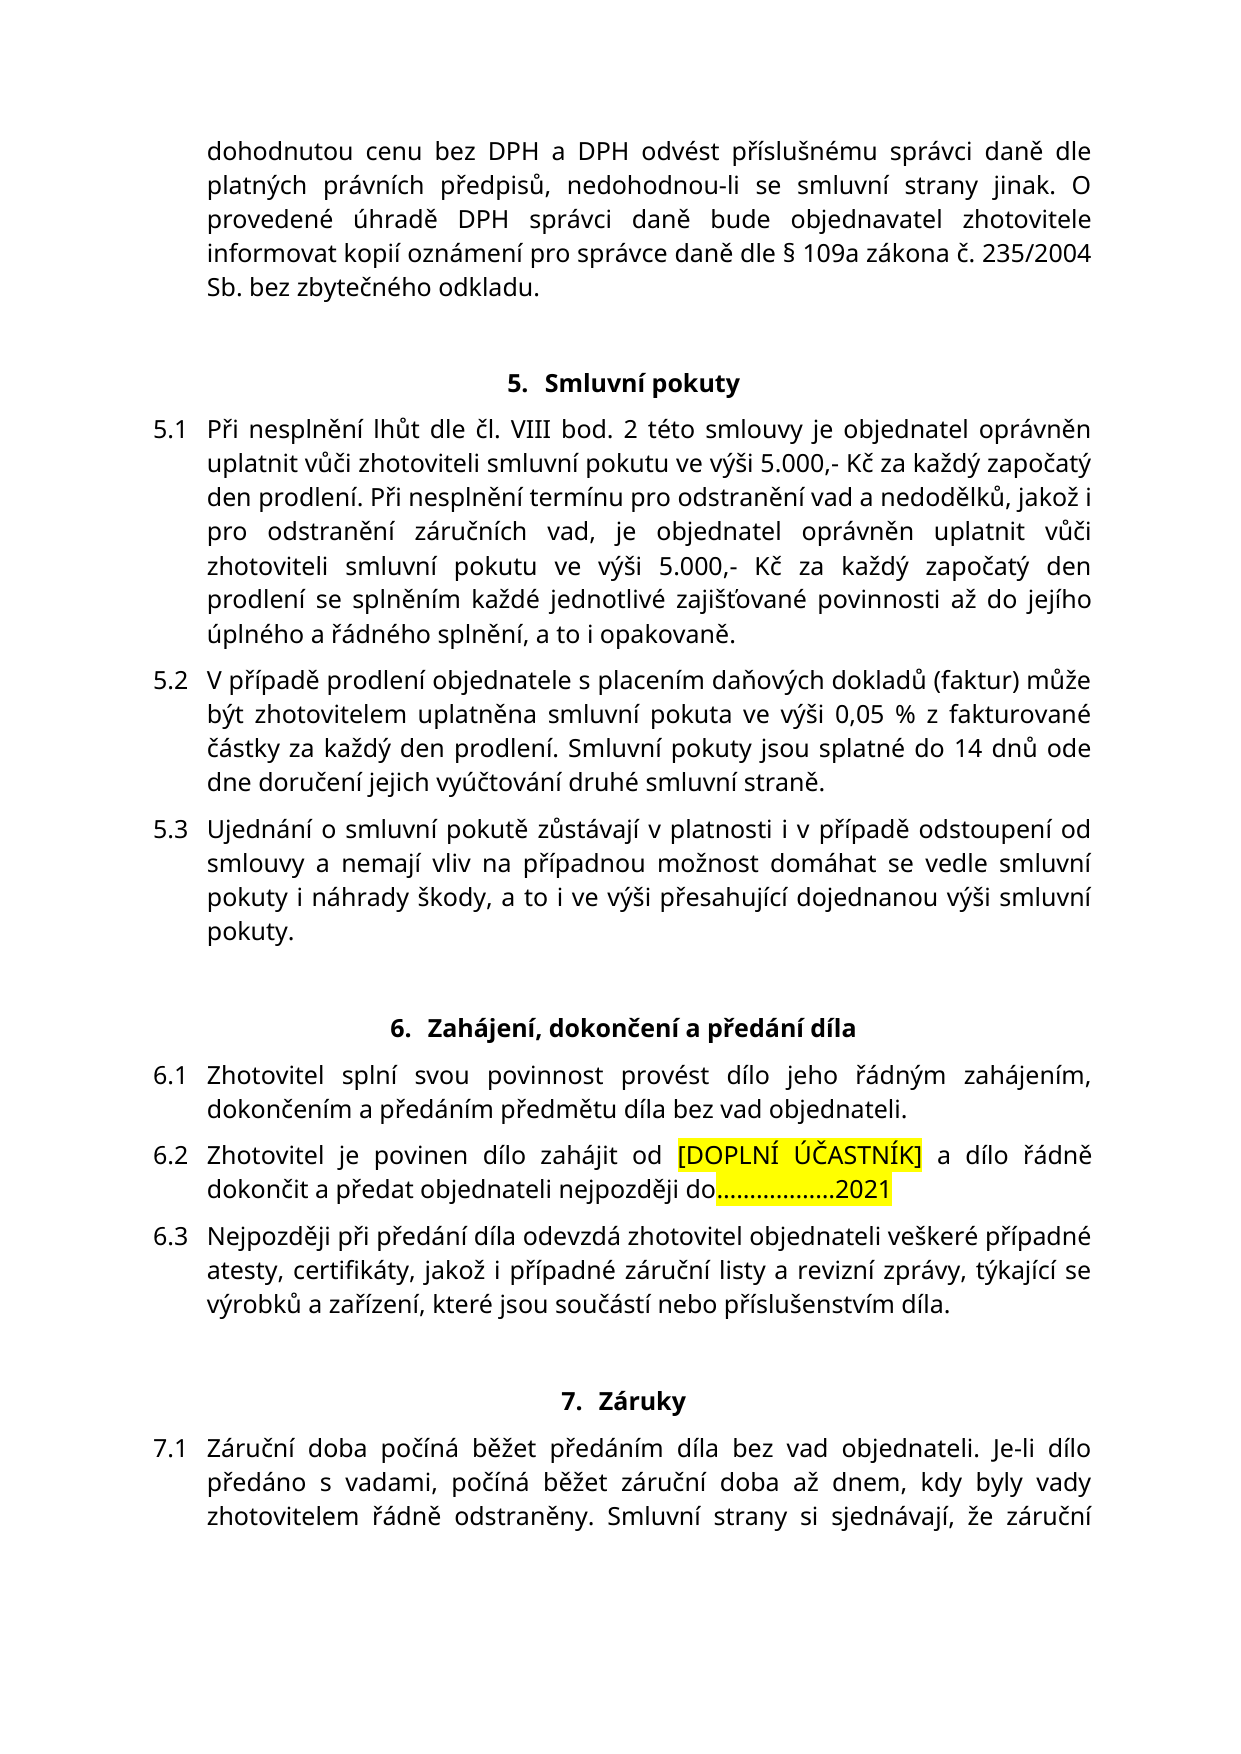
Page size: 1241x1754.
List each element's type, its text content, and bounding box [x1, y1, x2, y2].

list Při nesplnění lhůt dle čl. VIII bod. 2 této smlouvy je objednatel oprávněn uplatnit vůči zhotoviteli smluvní pokutu ve výši 5.000,- Kč za každý započatý den prodlení. Při nesplnění termínu pro odstranění vad a nedodělků, jakož i pro odstranění záručních vad, je objednatel oprávněn uplatnit vůči zhotoviteli smluvní pokutu ve výši 5.000,- Kč za každý započatý den prodlení se splněním každé jednotlivé zajišťované povinnosti až do jejího úplného a řádného splnění, a to i opakovaně. [153, 412, 1093, 650]
list Zhotovitel je povinen dílo zahájit od [DOPLNÍ ÚČASTNÍK] a dílo řádně dokončit a předat objednateli nejpozději do………………2021 [153, 1138, 716, 1206]
list Zhotovitel splní svou povinnost provést dílo jeho řádným zahájením, dokončením a předáním předmětu díla bez vad objednateli. [153, 1057, 1093, 1125]
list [153, 1430, 1093, 1532]
list Nejpozději při předání díla odevzdá zhotovitel objednateli veškeré případné atesty, certifikáty, jakož i případné záruční listy a revizní zprávy, týkající se výrobků a zařízení, které jsou součástí nebo příslušenstvím díla. [153, 1218, 1093, 1321]
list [153, 133, 1093, 303]
list Zhotovitel je povinen dílo zahájit od [DOPLNÍ ÚČASTNÍK] a dílo řádně dokončit a předat objednateli nejpozději do………………2021 [892, 1138, 1093, 1206]
list V případě prodlení objednatele s placením daňových dokladů (faktur) může být zhotovitelem uplatněna smluvní pokuta ve výši 0,05 % z fakturované částky za každý den prodlení. Smluvní pokuty jsou splatné do 14 dnů ode dne doručení jejich vyúčtování druhé smluvní straně. [153, 663, 1093, 799]
list Ujednání o smluvní pokutě zůstávají v platnosti i v případě odstoupení od smlouvy a nemají vliv na případnou možnost domáhat se vedle smluvní pokuty i náhrady škody, a to i ve výši přesahující dojednanou výši smluvní pokuty. [153, 812, 1093, 948]
list Smluvní pokuty [154, 365, 1093, 399]
list Zahájení, dokončení a předání díla [154, 1011, 1093, 1045]
list Záruky [154, 1384, 1093, 1418]
